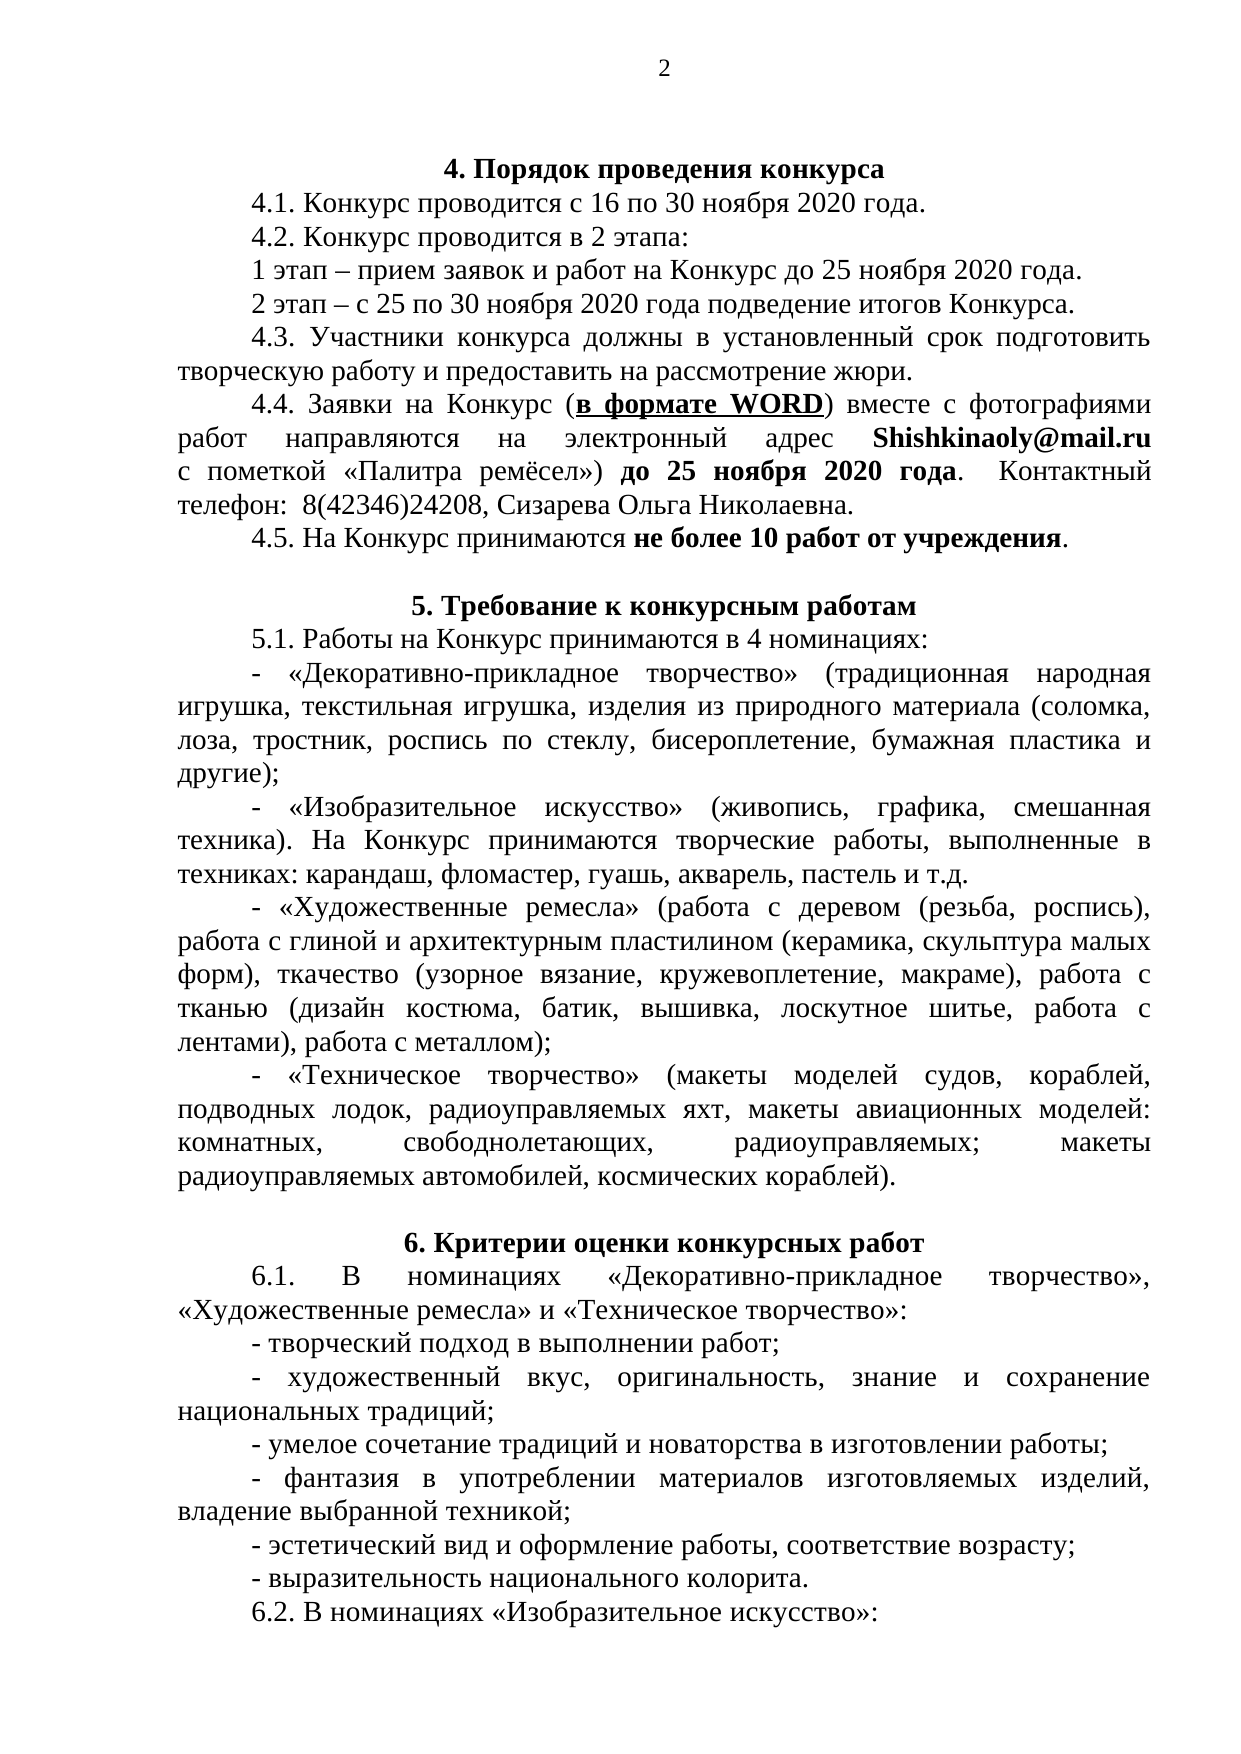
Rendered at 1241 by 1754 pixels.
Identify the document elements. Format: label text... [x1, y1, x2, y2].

text - художественный вкус, оригинальность, знание и сохранение национальных традиций; [177, 1359, 1152, 1426]
text 6.2. В номинациях «Изобразительное искусство»: [177, 1594, 1152, 1627]
text - выразительность национального колорита. [177, 1560, 1152, 1594]
text - «Художественные ремесла» (работа с деревом (резьба, роспись), работа с глиной и архитектурным пластилином (керамика, скульптура малых форм), ткачество (узорное вязание, кружевоплетение, макраме), работа с тканью (дизайн костюма, батик, вышивка, лоскутное шитье, работа с лентами), работа с металлом); [177, 889, 1152, 1057]
text - «Техническое творчество» (макеты моделей судов, кораблей, подводных лодок, радиоуправляемых яхт, макеты авиационных моделей: комнатных, свободнолетающих, радиоуправляемых; макеты радиоуправляемых автомобилей, космических кораблей). [177, 1057, 1152, 1191]
text - эстетический вид и оформление работы, соответствие возрасту; [177, 1527, 1152, 1560]
text - «Декоративно-прикладное творчество» (традиционная народная игрушка, текстильная игрушка, изделия из природного материала (соломка, лоза, тростник, роспись по стеклу, бисероплетение, бумажная пластика и другие); [177, 655, 1152, 789]
text 5. Требование к конкурсным работам [177, 588, 1152, 621]
text - умелое сочетание традиций и новаторства в изготовлении работы; [177, 1426, 1152, 1460]
text - «Изобразительное искусство» (живопись, графика, смешанная техника). На Конкурс принимаются творческие работы, выполненные в техниках: карандаш, фломастер, гуашь, акварель, пастель и т.д. [177, 789, 1152, 889]
text 4.1. Конкурс проводится с 16 по 30 ноября 2020 года. [177, 185, 1152, 219]
text 1 этап – прием заявок и работ на Конкурс до 25 ноября 2020 года. [177, 252, 1152, 286]
text 2 этап – с 25 по 30 ноября 2020 года подведение итогов Конкурса. [177, 286, 1152, 319]
text - творческий подход в выполнении работ; [177, 1326, 1152, 1359]
text 4.3. Участники конкурса должны в установленный срок подготовить творческую работу и предоставить на рассмотрение жюри. [177, 319, 1152, 386]
text 4.4. Заявки на Конкурс (в формате WORD) вместе с фотографиями работ направляются на электронный адрес Shishkinaoly@mail.ru с пометкой «Палитра ремёсел») до 25 ноября 2020 года. Контактный телефон: 8(42346)24208, Сизарева Ольга Николаевна. [177, 386, 1152, 521]
text 4. Порядок проведения конкурса [177, 152, 1152, 185]
text 6. Критерии оценки конкурсных работ [177, 1225, 1152, 1258]
text 4.5. На Конкурс принимаются не более 10 работ от учреждения. [177, 521, 1152, 554]
text 5.1. Работы на Конкурс принимаются в 4 номинациях: [177, 621, 1152, 655]
text 4.2. Конкурс проводится в 2 этапа: [177, 219, 1152, 252]
text 6.1. В номинациях «Декоративно-прикладное творчество», «Художественные ремесла» и «Техническое творчество»: [177, 1258, 1152, 1326]
text - фантазия в употреблении материалов изготовляемых изделий, владение выбранной техникой; [177, 1460, 1152, 1527]
